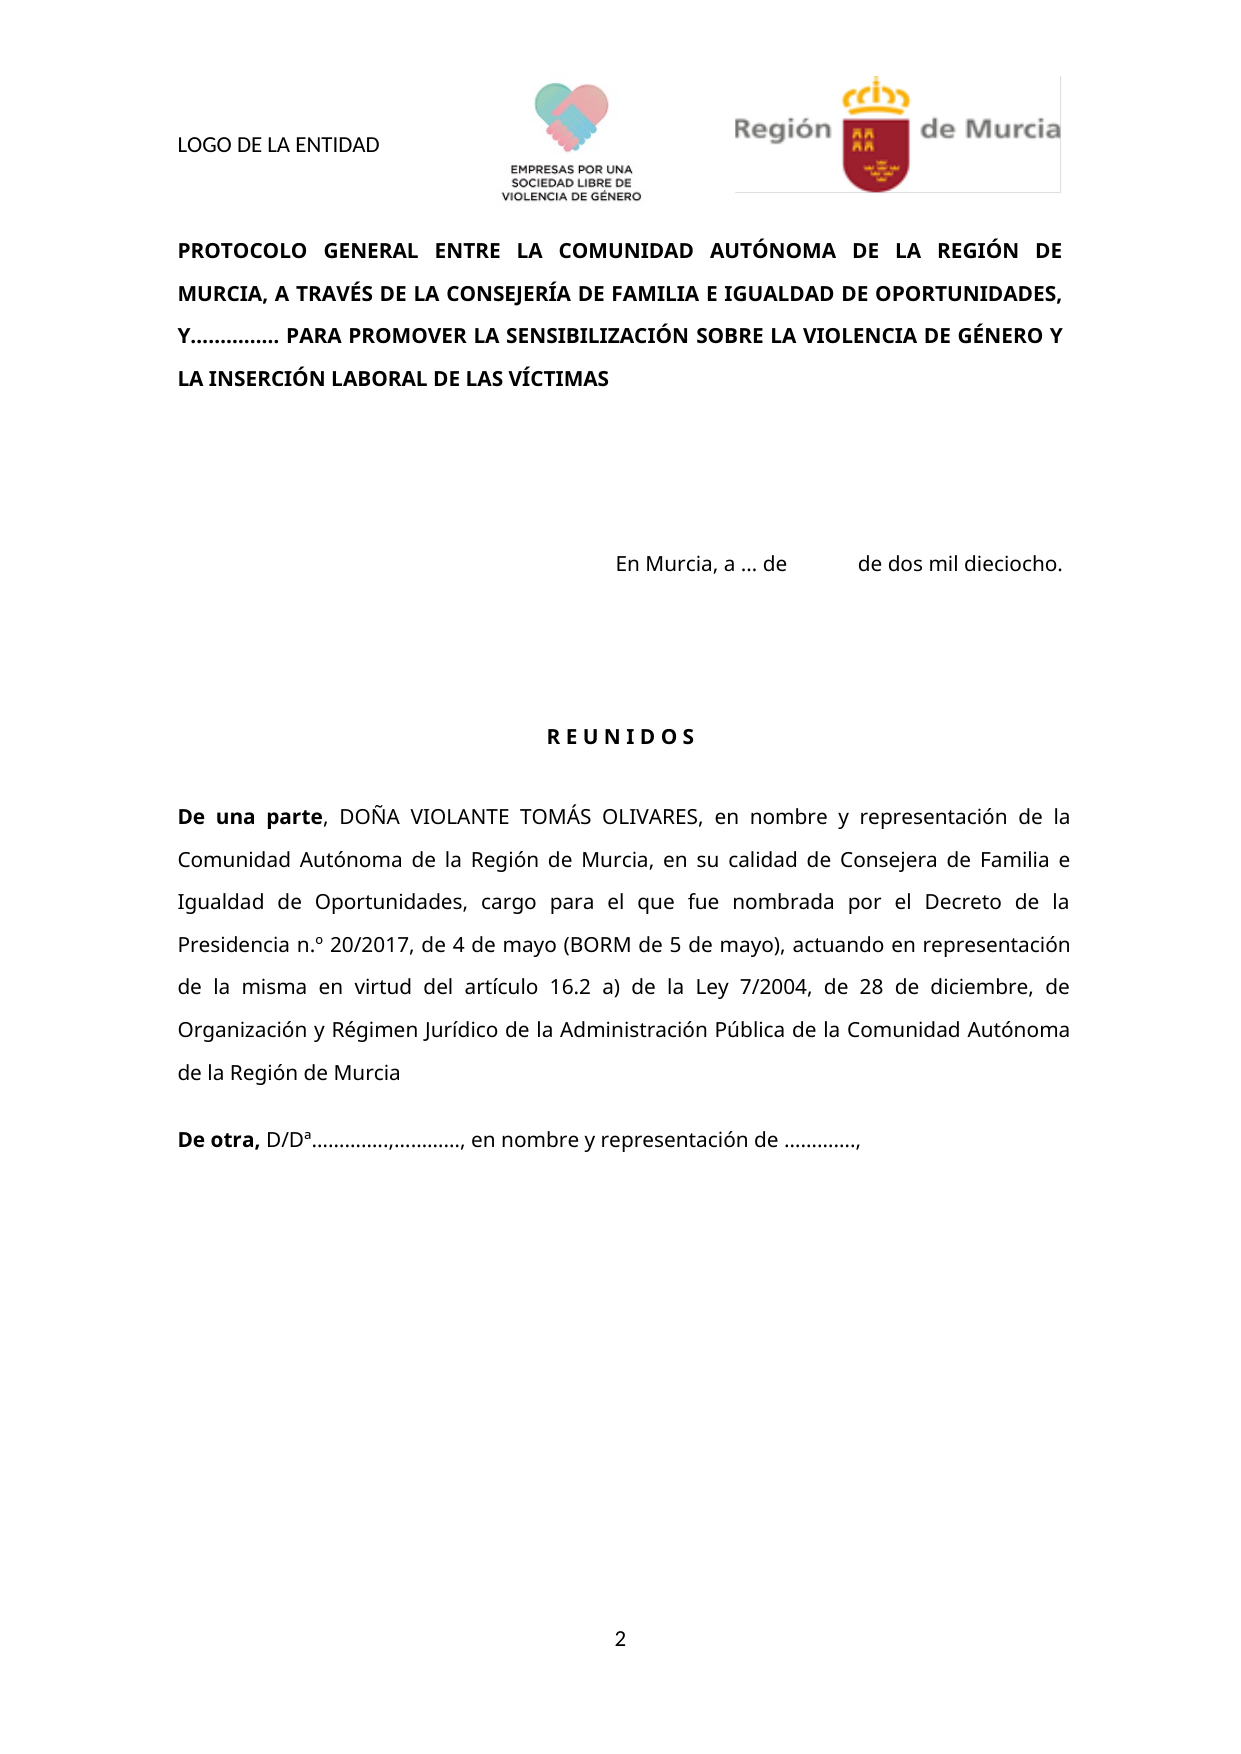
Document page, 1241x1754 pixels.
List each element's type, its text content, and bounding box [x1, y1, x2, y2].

text De otra, D/Dª…………..,…………, en nombre y representación de …………., [177, 1125, 1066, 1154]
text R E U N I D O S [177, 722, 1063, 750]
picture [479, 67, 668, 210]
text De una parte, DOÑA VIOLANTE TOMÁS OLIVARES, en nombre y representación de la Comunidad Autónoma de la Región de Murcia, en su calidad de Consejera de Familia e Igualdad de Oportunidades, cargo para el que fue nombrada por el Decreto de la Presidencia n.º 20/2017, de 4 de mayo (BORM de 5 de mayo), actuando en representación de la misma en virtud del artículo 16.2 a) de la Ley 7/2004, de 28 de diciembre, de Organización y Régimen Jurídico de la Administración Pública de la Comunidad Autónoma de la Región de Murcia [177, 802, 1071, 1086]
text En Murcia, a … de de dos mil dieciocho. [177, 549, 1063, 578]
picture [735, 76, 1063, 195]
text PROTOCOLO GENERAL ENTRE LA COMUNIDAD AUTÓNOMA DE LA REGIÓN DE MURCIA, A TRAVÉS DE LA CONSEJERÍA DE FAMILIA E IGUALDAD DE OPORTUNIDADES, Y…………… PARA PROMOVER LA SENSIBILIZACIÓN SOBRE LA VIOLENCIA DE GÉNERO Y LA INSERCIÓN LABORAL DE LAS VÍCTIMAS [177, 236, 1063, 392]
